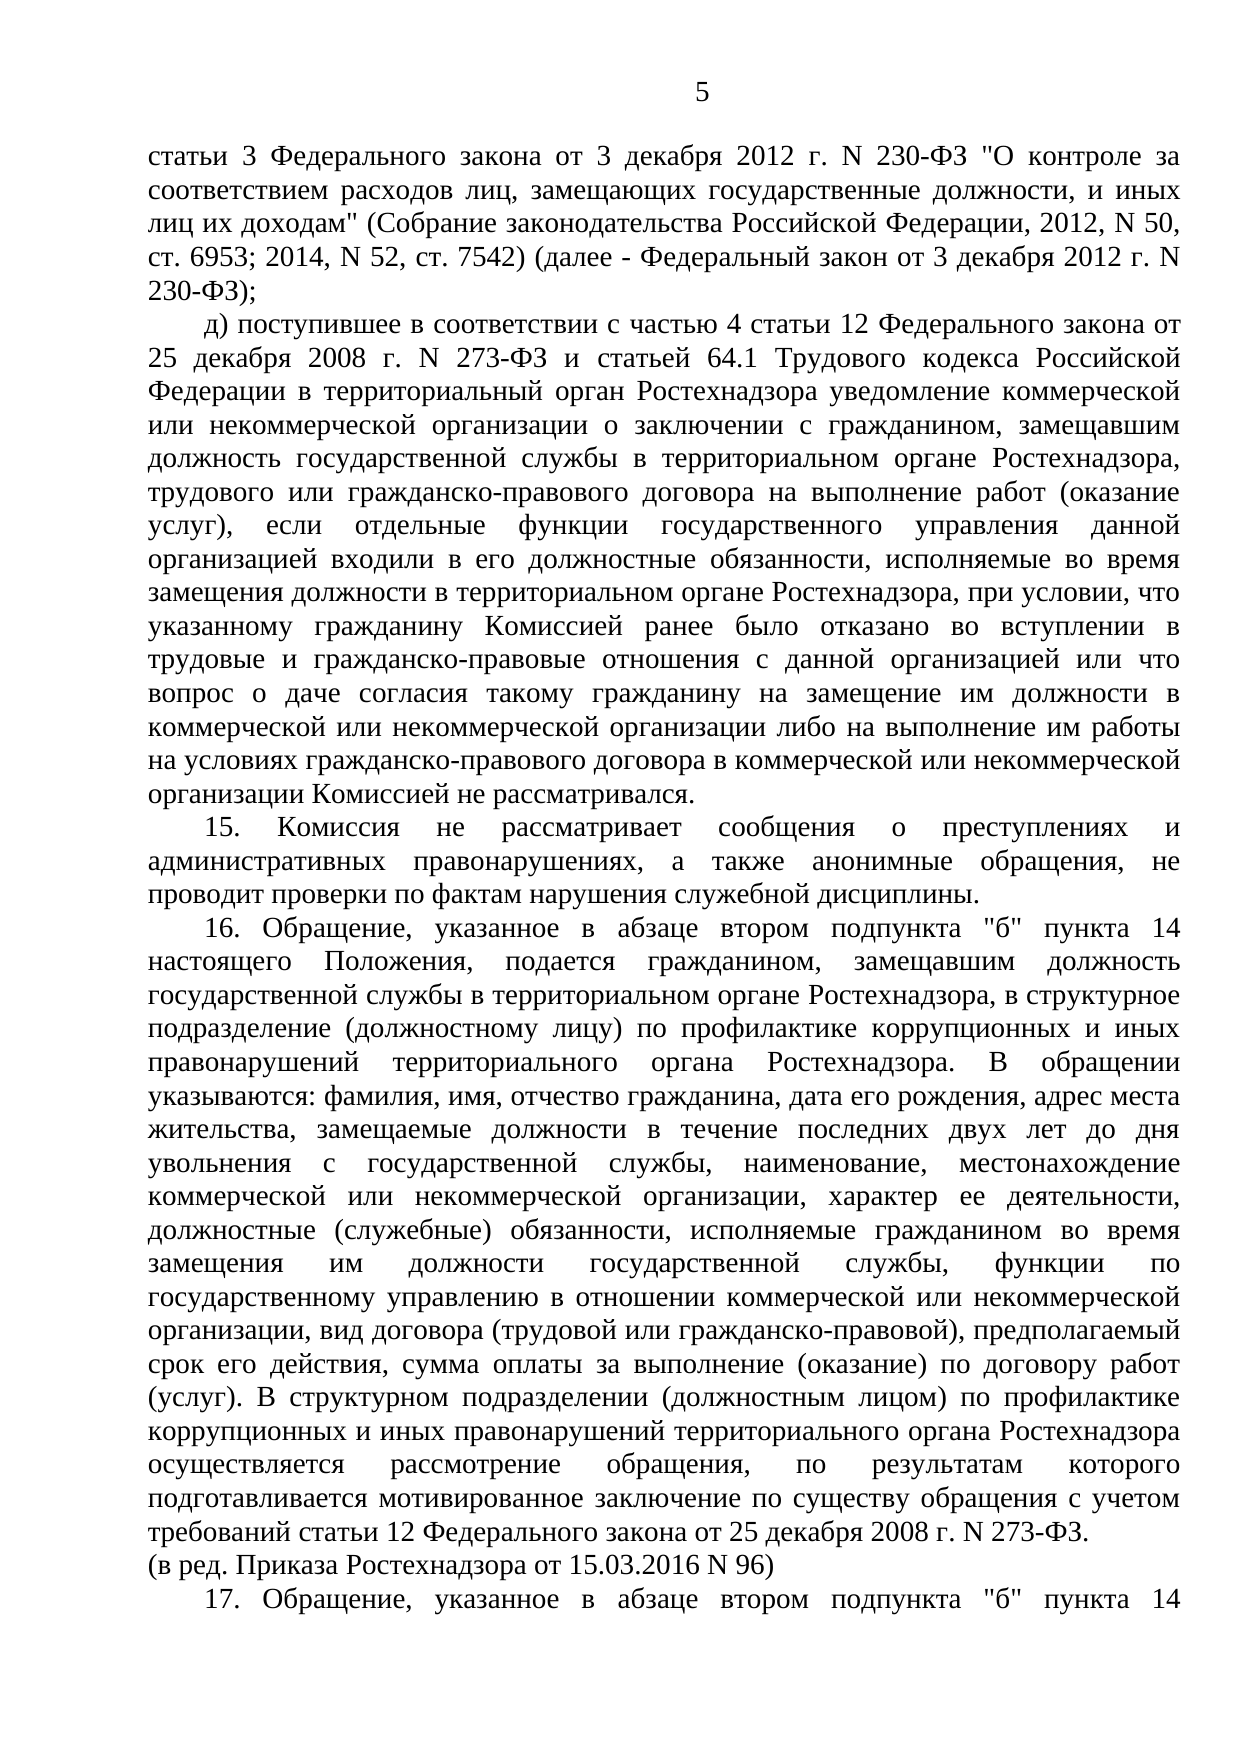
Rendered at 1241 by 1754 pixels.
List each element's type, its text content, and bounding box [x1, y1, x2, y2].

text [148, 1581, 1181, 1614]
text 16. Обращение, указанное в абзаце втором подпункта "б" пункта 14 настоящего Положения, подается гражданином, замещавшим должность государственной службы в территориальном органе Ростехнадзора, в структурное подразделение (должностному лицу) по профилактике коррупционных и иных правонарушений территориального органа Ростехнадзора. В обращении указываются: фамилия, имя, отчество гражданина, дата его рождения, адрес места жительства, замещаемые должности в течение последних двух лет до дня увольнения с государственной службы, наименование, местонахождение коммерческой или некоммерческой организации, характер ее деятельности, должностные (служебные) обязанности, исполняемые гражданином во время замещения им должности государственной службы, функции по государственному управлению в отношении коммерческой или некоммерческой организации, вид договора (трудовой или гражданско-правовой), предполагаемый срок его действия, сумма оплаты за выполнение (оказание) по договору работ (услуг). В структурном подразделении (должностным лицом) по профилактике коррупционных и иных правонарушений территориального органа Ростехнадзора осуществляется рассмотрение обращения, по результатам которого подготавливается мотивированное заключение по существу обращения с учетом требований статьи 12 Федерального закона от 25 декабря 2008 г. N 273-ФЗ. [148, 910, 1181, 1547]
text д) поступившее в соответствии с частью 4 статьи 12 Федерального закона от 25 декабря 2008 г. N 273-ФЗ и статьей 64.1 Трудового кодекса Российской Федерации в территориальный орган Ростехнадзора уведомление коммерческой или некоммерческой организации о заключении с гражданином, замещавшим должность государственной службы в территориальном органе Ростехнадзора, трудового или гражданско-правового договора на выполнение работ (оказание услуг), если отдельные функции государственного управления данной организацией входили в его должностные обязанности, исполняемые во время замещения должности в территориальном органе Ростехнадзора, при условии, что указанному гражданину Комиссией ранее было отказано во вступлении в трудовые и гражданско-правовые отношения с данной организацией или что вопрос о даче согласия такому гражданину на замещение им должности в коммерческой или некоммерческой организации либо на выполнение им работы на условиях гражданско-правового договора в коммерческой или некоммерческой организации Комиссией не рассматривался. [148, 306, 1181, 809]
text (в ред. Приказа Ростехнадзора от 15.03.2016 N 96) [148, 1547, 1181, 1581]
text 15. Комиссия не рассматривает сообщения о преступлениях и административных правонарушениях, а также анонимные обращения, не проводит проверки по фактам нарушения служебной дисциплины. [148, 809, 1181, 910]
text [148, 138, 1181, 306]
